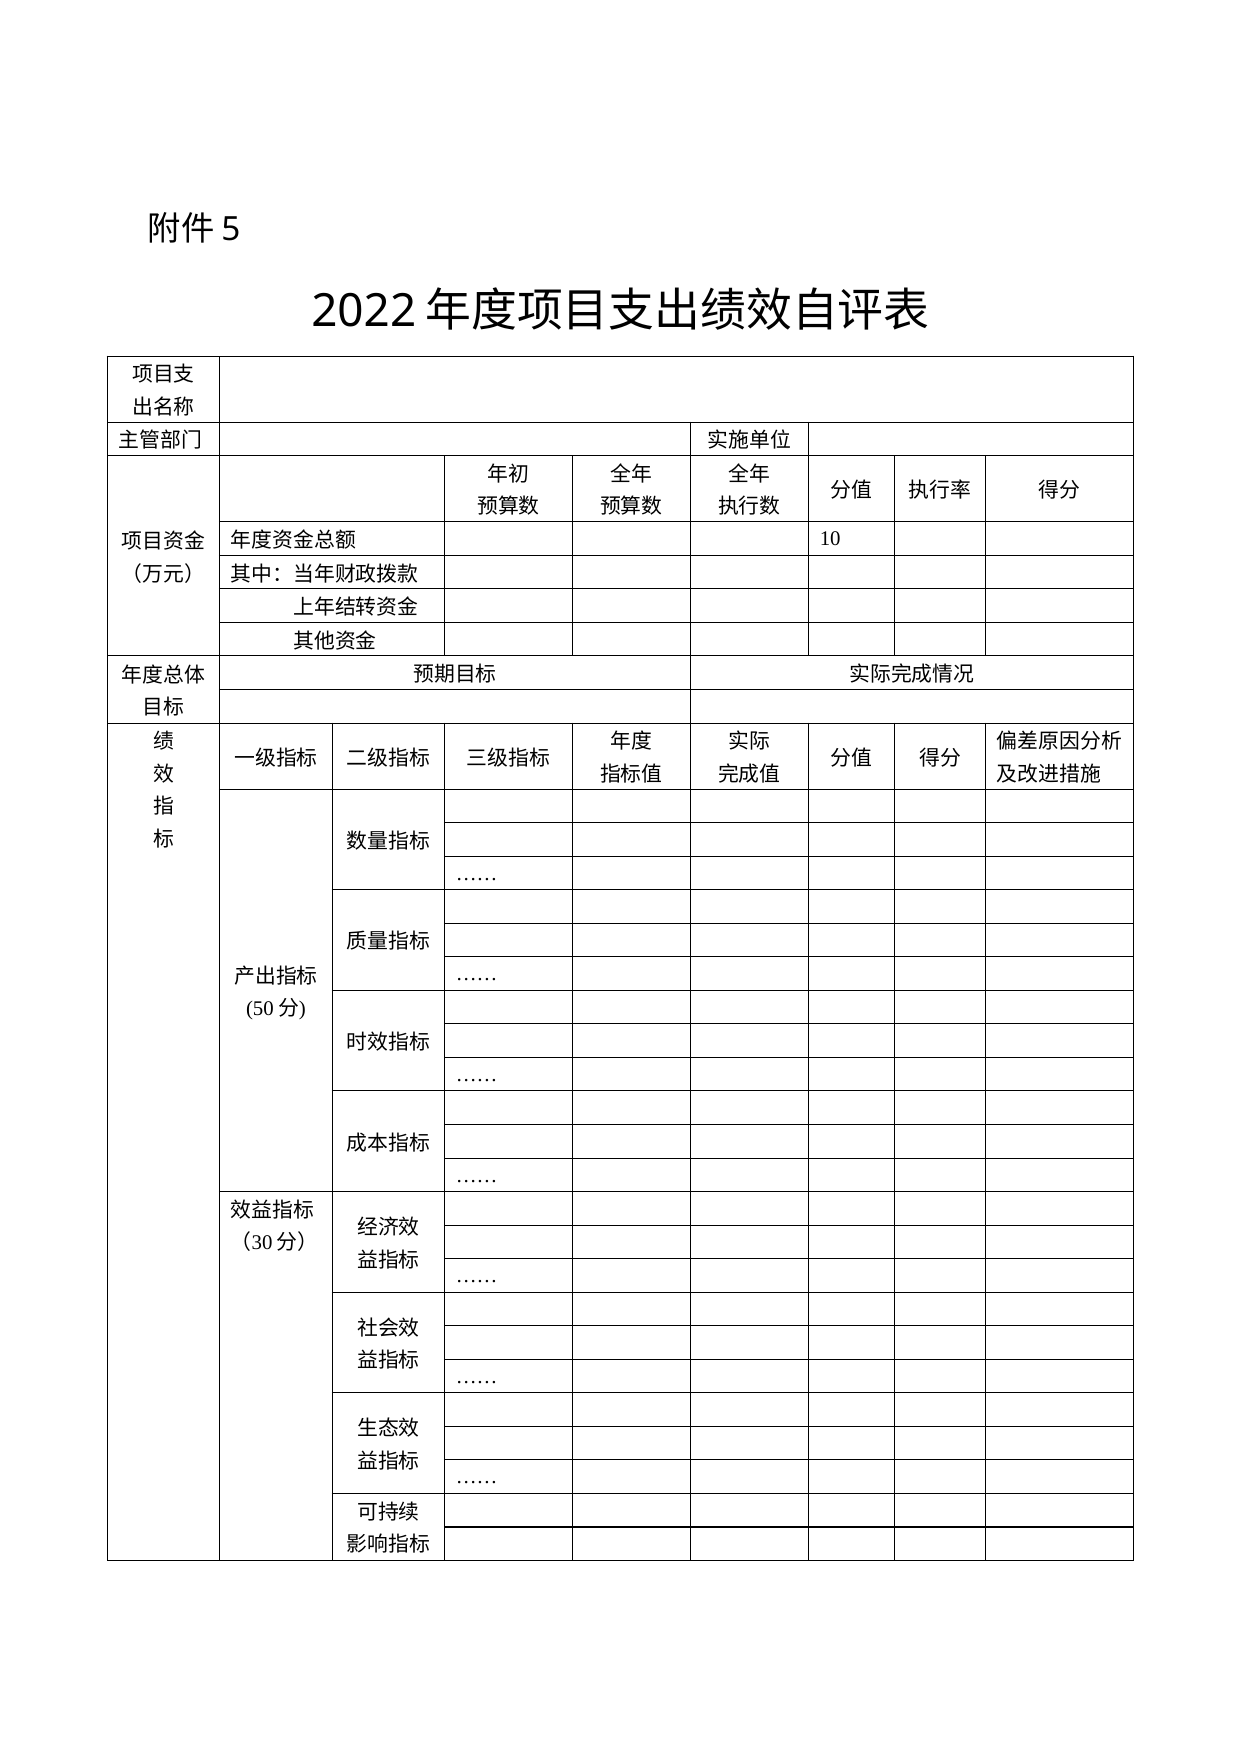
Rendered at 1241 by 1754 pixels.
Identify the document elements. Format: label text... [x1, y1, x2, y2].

table_cell [986, 1192, 1133, 1224]
table_cell [986, 857, 1133, 889]
table_cell [986, 1393, 1133, 1426]
table_cell [809, 991, 894, 1023]
table_cell [573, 790, 690, 822]
table_cell …… [445, 1460, 572, 1493]
table_cell [986, 1460, 1133, 1493]
table_cell [986, 957, 1133, 990]
table_cell 上年结转资金 [220, 589, 444, 622]
table_cell [809, 1226, 894, 1258]
table_cell [895, 790, 985, 822]
table_cell …… [445, 1058, 572, 1090]
table_cell [809, 423, 1133, 455]
table_cell [895, 1528, 985, 1560]
table_cell 其中：当年财政拨款 [220, 556, 444, 588]
table_cell [573, 1125, 690, 1157]
table_cell [809, 1259, 894, 1292]
table_cell [445, 1226, 572, 1258]
table_cell 年度资金总额 [220, 522, 444, 555]
table_cell 效益指标 （30分） [220, 1192, 332, 1560]
table_cell [573, 1091, 690, 1124]
table_cell 一级指标 [220, 724, 332, 788]
table_cell 绩 效 指 标 [108, 724, 219, 1560]
table_cell [809, 1326, 894, 1359]
table_cell [445, 790, 572, 822]
table_cell [573, 957, 690, 990]
table_cell [573, 1494, 690, 1526]
table_cell [691, 1427, 808, 1459]
table_cell [573, 1393, 690, 1426]
table_cell [220, 690, 690, 722]
table_cell [445, 1192, 572, 1224]
table_cell [986, 623, 1133, 655]
table_cell …… [445, 857, 572, 889]
table_cell [895, 1159, 985, 1191]
table_cell [573, 890, 690, 923]
table_cell [691, 1024, 808, 1057]
table_cell [986, 790, 1133, 822]
table_cell [573, 1024, 690, 1057]
table_cell [445, 1125, 572, 1157]
table_cell 得分 [895, 724, 985, 788]
table_cell [986, 1326, 1133, 1359]
table_cell [895, 1259, 985, 1292]
table_cell [573, 589, 690, 622]
table_cell [445, 589, 572, 622]
table_cell [573, 1259, 690, 1292]
table_cell [691, 823, 808, 856]
table_cell [691, 556, 808, 588]
table_cell [809, 790, 894, 822]
table_cell [986, 823, 1133, 856]
table_cell [895, 890, 985, 923]
table_cell [573, 823, 690, 856]
table_cell [445, 1091, 572, 1124]
table_cell …… [445, 1159, 572, 1191]
table_cell 偏差原因分析及改进措施 [986, 724, 1133, 788]
table_cell 产出指标 (50分) [220, 790, 332, 1191]
table_cell 年度 指标值 [573, 724, 690, 788]
table_cell 10 [809, 522, 894, 555]
table_cell [691, 589, 808, 622]
table_cell [809, 1528, 894, 1560]
table_cell [986, 1293, 1133, 1325]
table_cell [573, 1326, 690, 1359]
table_cell [573, 1192, 690, 1224]
table_cell 得分 [986, 456, 1133, 521]
table_cell [445, 991, 572, 1023]
table_cell [809, 957, 894, 990]
table_cell 项目资金 （万元） [108, 456, 219, 655]
table_cell [986, 924, 1133, 956]
table_cell [986, 1494, 1133, 1526]
table_cell 时效指标 [333, 991, 444, 1090]
table_header [220, 357, 1133, 422]
table_cell [986, 556, 1133, 588]
table_cell 质量指标 [333, 890, 444, 990]
table_cell [445, 924, 572, 956]
table_cell [691, 890, 808, 923]
table_cell [809, 890, 894, 923]
table_cell [445, 556, 572, 588]
table_cell 分值 [809, 456, 894, 521]
table_cell [986, 1259, 1133, 1292]
table_cell [895, 1192, 985, 1224]
table_cell [573, 1293, 690, 1325]
table_cell [986, 589, 1133, 622]
table_cell 全年 预算数 [573, 456, 690, 521]
table_cell 预期目标 [220, 656, 690, 689]
table_header 项目支 出名称 [108, 357, 219, 422]
table_cell [809, 1360, 894, 1392]
table_cell …… [445, 957, 572, 990]
table_cell [895, 522, 985, 555]
table_cell [895, 857, 985, 889]
table_cell [986, 890, 1133, 923]
table_cell [986, 1058, 1133, 1090]
table_cell [895, 623, 985, 655]
table_cell [895, 1393, 985, 1426]
table_cell 数量指标 [333, 790, 444, 889]
table_cell [895, 1494, 985, 1526]
table_cell [573, 1427, 690, 1459]
table_cell [895, 556, 985, 588]
table_cell [691, 522, 808, 555]
table_cell [895, 1091, 985, 1124]
table_cell [220, 456, 444, 521]
table_cell [573, 1460, 690, 1493]
table_cell [691, 1159, 808, 1191]
table_cell 实际 完成值 [691, 724, 808, 788]
table_cell [809, 1024, 894, 1057]
table_cell [986, 1528, 1133, 1560]
table_cell [573, 522, 690, 555]
table_cell [445, 522, 572, 555]
table_cell 年度总体目标 [108, 656, 219, 722]
table_cell [809, 1091, 894, 1124]
table_cell [986, 1024, 1133, 1057]
table_cell [895, 1058, 985, 1090]
table_cell [573, 1528, 690, 1560]
table_cell [986, 522, 1133, 555]
table_cell [895, 1125, 985, 1157]
text 2022年度项目支出绩效自评表 [148, 258, 1093, 356]
table_cell [809, 1159, 894, 1191]
table_cell 实际完成情况 [691, 656, 1133, 689]
table_cell [445, 1427, 572, 1459]
table_cell [809, 924, 894, 956]
table_cell [220, 423, 690, 455]
table_cell [895, 823, 985, 856]
table_cell [691, 1125, 808, 1157]
table_cell [809, 1393, 894, 1426]
table_cell [809, 589, 894, 622]
table_cell 全年 执行数 [691, 456, 808, 521]
table_cell [691, 1293, 808, 1325]
table_cell 其他资金 [220, 623, 444, 655]
table_cell 三级指标 [445, 724, 572, 788]
table_cell [445, 1494, 572, 1526]
table_cell [895, 1226, 985, 1258]
table_cell [895, 1024, 985, 1057]
table_cell [691, 790, 808, 822]
table_cell 经济效 益指标 [333, 1192, 444, 1292]
table_cell [445, 1293, 572, 1325]
table_cell [809, 857, 894, 889]
table_cell [986, 1159, 1133, 1191]
table_cell 社会效 益指标 [333, 1293, 444, 1392]
table_cell 年初 预算数 [445, 456, 572, 521]
table_cell [809, 1293, 894, 1325]
table_cell [986, 991, 1133, 1023]
table_cell [691, 991, 808, 1023]
table_cell [691, 690, 1133, 722]
table_cell [895, 1360, 985, 1392]
table_cell [809, 1058, 894, 1090]
table_cell 成本指标 [333, 1091, 444, 1191]
table_cell [691, 857, 808, 889]
table_cell [573, 623, 690, 655]
table_cell [809, 1125, 894, 1157]
table_cell [895, 1460, 985, 1493]
table_cell [691, 1528, 808, 1560]
text 附件5 [148, 193, 1093, 258]
table_cell [809, 556, 894, 588]
table_cell [573, 857, 690, 889]
table_cell [445, 1393, 572, 1426]
table_cell [986, 1125, 1133, 1157]
table_cell [691, 1259, 808, 1292]
table_cell 实施单位 [691, 423, 808, 455]
table_cell [445, 1528, 572, 1560]
table_cell 二级指标 [333, 724, 444, 788]
table_cell …… [445, 1259, 572, 1292]
table_cell 执行率 [895, 456, 985, 521]
table_cell [445, 823, 572, 856]
table_cell [809, 1427, 894, 1459]
table_cell [895, 924, 985, 956]
table_cell [809, 1494, 894, 1526]
table_cell [573, 1058, 690, 1090]
table_cell [445, 1024, 572, 1057]
table_cell [986, 1360, 1133, 1392]
table_cell 主管部门 [108, 423, 219, 455]
table_cell [573, 991, 690, 1023]
table_cell [691, 623, 808, 655]
table_cell [986, 1226, 1133, 1258]
table_cell [809, 1192, 894, 1224]
table_cell 生态效 益指标 [333, 1393, 444, 1493]
table_cell [691, 957, 808, 990]
table_cell [809, 1460, 894, 1493]
table_cell [573, 924, 690, 956]
table_cell [691, 1091, 808, 1124]
table_cell [445, 1326, 572, 1359]
table_cell [691, 1326, 808, 1359]
table_cell [573, 1159, 690, 1191]
table_cell 分值 [809, 724, 894, 788]
table_cell [573, 556, 690, 588]
table_cell [895, 957, 985, 990]
table_cell [691, 1226, 808, 1258]
table_cell [895, 1293, 985, 1325]
table_cell [573, 1226, 690, 1258]
table_cell [691, 924, 808, 956]
table_cell [895, 589, 985, 622]
table_cell [691, 1460, 808, 1493]
table_cell [691, 1058, 808, 1090]
table_cell [691, 1192, 808, 1224]
table_cell [895, 1427, 985, 1459]
table_cell [986, 1427, 1133, 1459]
table_cell [986, 1091, 1133, 1124]
table_cell [445, 623, 572, 655]
table_cell [809, 823, 894, 856]
table_cell [895, 1326, 985, 1359]
table_cell [809, 623, 894, 655]
table_cell [895, 991, 985, 1023]
table_cell [445, 890, 572, 923]
table_cell 可持续 影响指标 [333, 1494, 444, 1560]
table_cell [691, 1494, 808, 1526]
table_cell [691, 1393, 808, 1426]
table_cell …… [445, 1360, 572, 1392]
table_cell [691, 1360, 808, 1392]
table_cell [573, 1360, 690, 1392]
